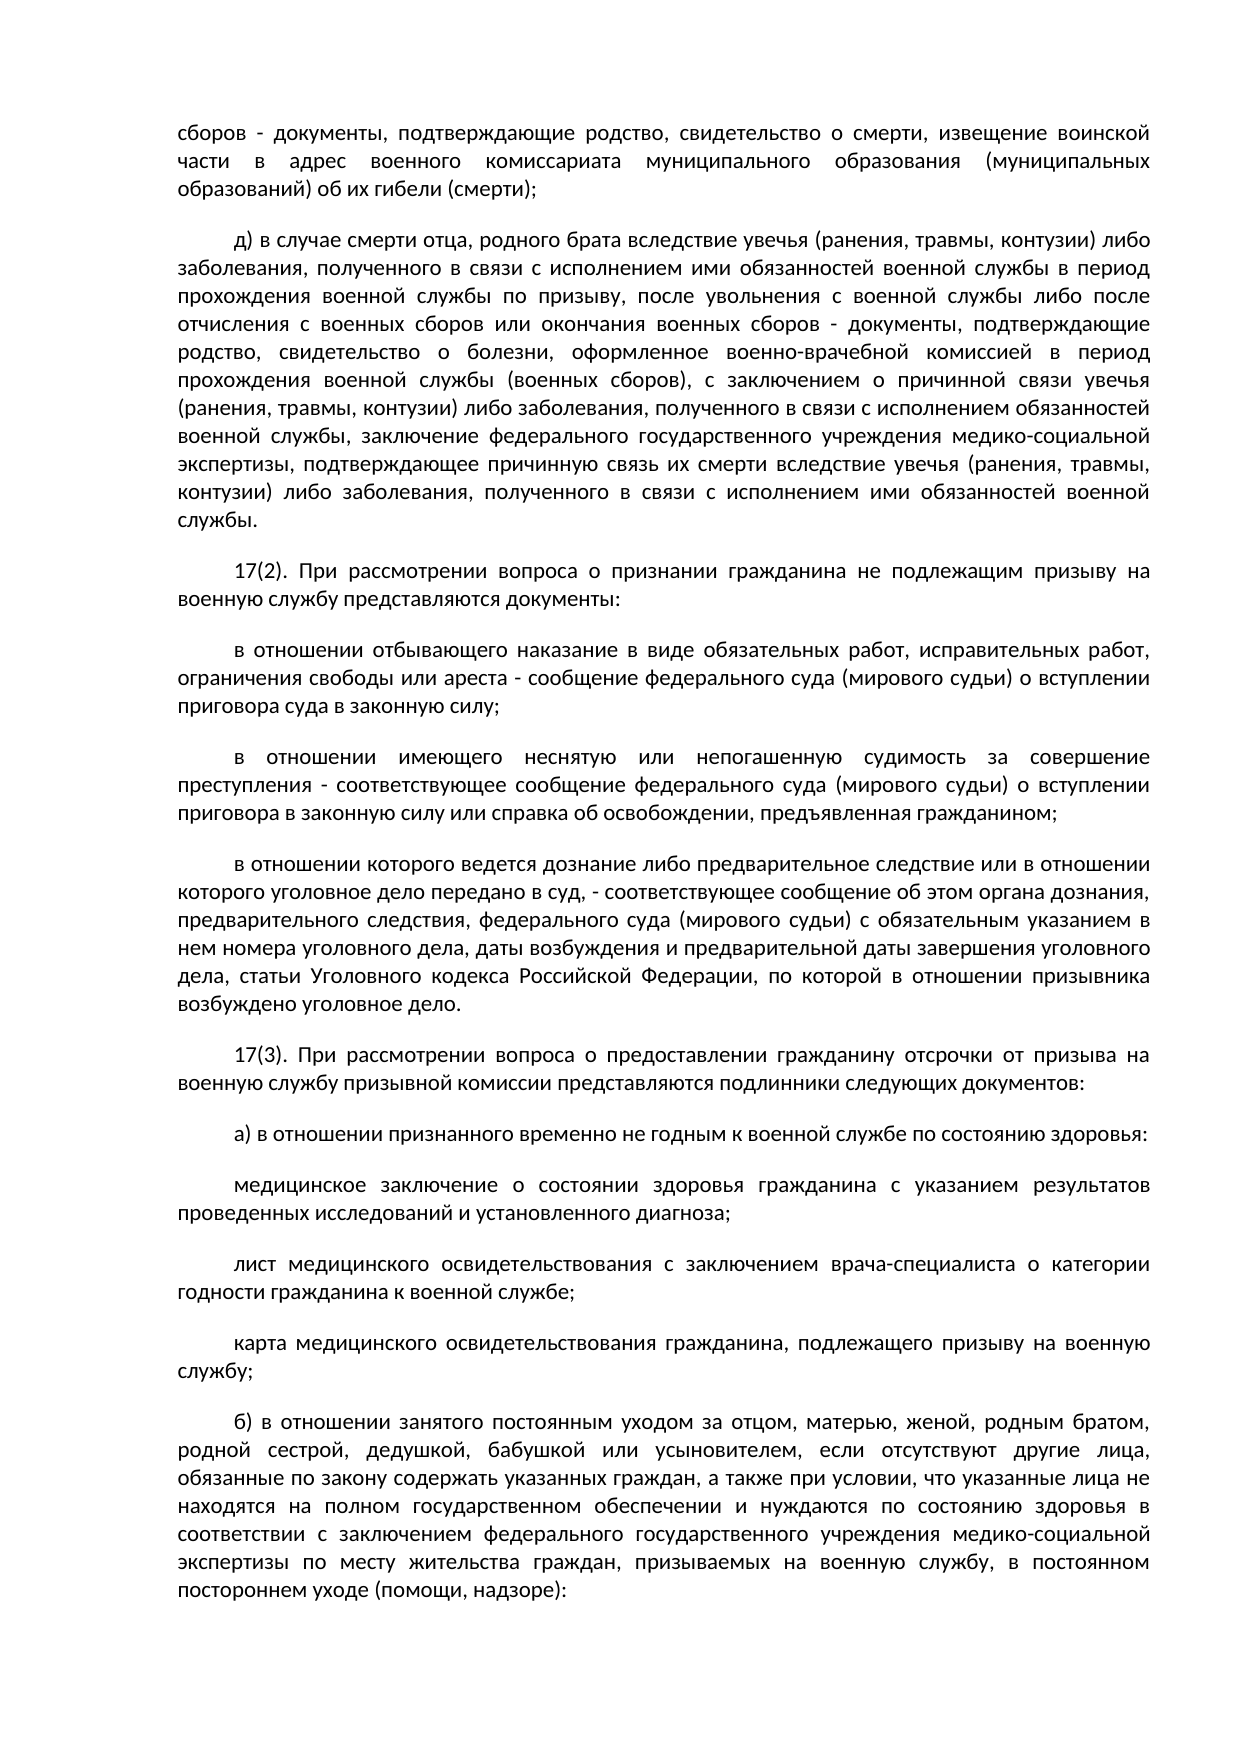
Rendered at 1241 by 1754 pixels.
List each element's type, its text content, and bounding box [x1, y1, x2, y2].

text 17(2). При рассмотрении вопроса о признании гражданина не подлежащим призыву на военную службу представляются документы: [177, 556, 1152, 612]
text д) в случае смерти отца, родного брата вследствие увечья (ранения, травмы, контузии) либо заболевания, полученного в связи с исполнением ими обязанностей военной службы в период прохождения военной службы по призыву, после увольнения с военной службы либо после отчисления с военных сборов или окончания военных сборов - документы, подтверждающие родство, свидетельство о болезни, оформленное военно-врачебной комиссией в период прохождения военной службы (военных сборов), с заключением о причинной связи увечья (ранения, травмы, контузии) либо заболевания, полученного в связи с исполнением обязанностей военной службы, заключение федерального государственного учреждения медико-социальной экспертизы, подтверждающее причинную связь их смерти вследствие увечья (ранения, травмы, контузии) либо заболевания, полученного в связи с исполнением ими обязанностей военной службы. [177, 225, 1152, 533]
text в отношении имеющего неснятую или непогашенную судимость за совершение преступления - соответствующее сообщение федерального суда (мирового судьи) о вступлении приговора в законную силу или справка об освобождении, предъявленная гражданином; [177, 742, 1152, 826]
text в отношении отбывающего наказание в виде обязательных работ, исправительных работ, ограничения свободы или ареста - сообщение федерального суда (мирового судьи) о вступлении приговора суда в законную силу; [177, 635, 1152, 719]
text б) в отношении занятого постоянным уходом за отцом, матерью, женой, родным братом, родной сестрой, дедушкой, бабушкой или усыновителем, если отсутствуют другие лица, обязанные по закону содержать указанных граждан, а также при условии, что указанные лица не находятся на полном государственном обеспечении и нуждаются по состоянию здоровья в соответствии с заключением федерального государственного учреждения медико-социальной экспертизы по месту жительства граждан, призываемых на военную службу, в постоянном постороннем уходе (помощи, надзоре): [177, 1407, 1152, 1603]
text 17(3). При рассмотрении вопроса о предоставлении гражданину отсрочки от призыва на военную службу призывной комиссии представляются подлинники следующих документов: [177, 1040, 1152, 1096]
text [177, 118, 1152, 202]
text карта медицинского освидетельствования гражданина, подлежащего призыву на военную службу; [177, 1328, 1152, 1384]
text в отношении которого ведется дознание либо предварительное следствие или в отношении которого уголовное дело передано в суд, - соответствующее сообщение об этом органа дознания, предварительного следствия, федерального суда (мирового судьи) с обязательным указанием в нем номера уголовного дела, даты возбуждения и предварительной даты завершения уголовного дела, статьи Уголовного кодекса Российской Федерации, по которой в отношении призывника возбуждено уголовное дело. [177, 849, 1152, 1017]
text лист медицинского освидетельствования с заключением врача-специалиста о категории годности гражданина к военной службе; [177, 1249, 1152, 1305]
text медицинское заключение о состоянии здоровья гражданина с указанием результатов проведенных исследований и установленного диагноза; [177, 1170, 1152, 1226]
text а) в отношении признанного временно не годным к военной службе по состоянию здоровья: [177, 1119, 1152, 1147]
